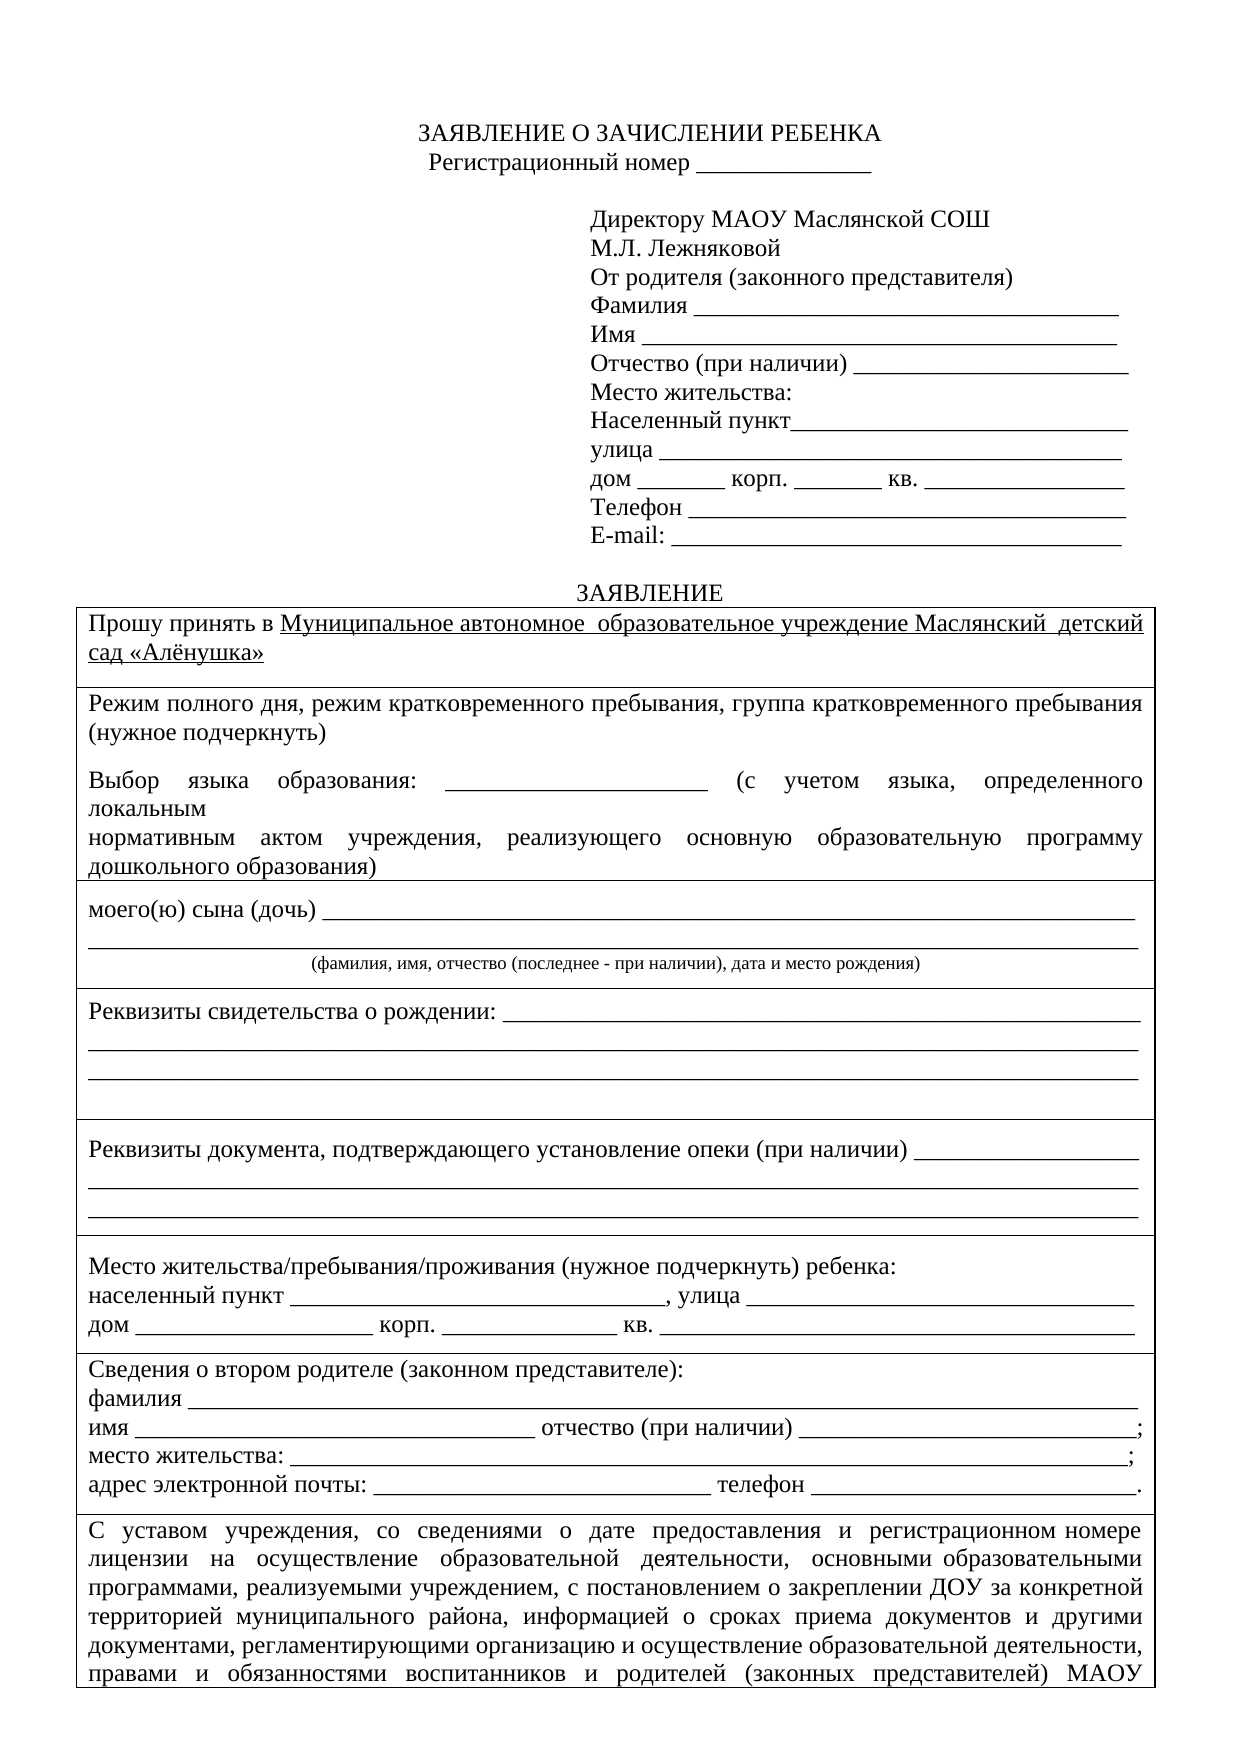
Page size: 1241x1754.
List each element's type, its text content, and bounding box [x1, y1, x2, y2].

table_cell Реквизиты свидетельства о рождении: ___________________________________________________ ____________________________________________________________________________________ ____________________________________________________________________________________ [77, 989, 1154, 1119]
table_cell Реквизиты документа, подтверждающего установление опеки (при наличии) __________________ ____________________________________________________________________________________ ____________________________________________________________________________________ [77, 1120, 1154, 1234]
table_cell Режим полного дня, режим кратковременного пребывания, группа кратковременного пребывания (нужное подчеркнуть) Выбор языка образования: _____________________ (с учетом языка, определенного локальным нормативным актом учреждения, реализующего основную образовательную программу дошкольного образования) [77, 688, 1154, 880]
text ЗАЯВЛЕНИЕ [148, 578, 1152, 607]
text ЗАЯВЛЕНИЕ О ЗАЧИСЛЕНИИ РЕБЕНКА [148, 118, 1152, 147]
table_cell Сведения о втором родителе (законном представителе): фамилия ____________________________________________________________________________ имя ________________________________ отчество (при наличии) ___________________________; место жительства: ___________________________________________________________________; адрес электронной почты: ___________________________ телефон __________________________. [77, 1354, 1154, 1514]
table_cell Место жительства/пребывания/проживания (нужное подчеркнуть) ребенка: населенный пункт ______________________________, улица _______________________________ дом ___________________ корп. ______________ кв. ______________________________________ [77, 1236, 1154, 1353]
text Регистрационный номер ______________ [148, 147, 1152, 176]
table_header Директору МАОУ Маслянской СОШ М.Л. Лежняковой От родителя (законного представителя) Фамилия __________________________________ Имя ______________________________________ Отчество (при наличии) ______________________ Место жительства: Населенный пункт___________________________ улица _____________________________________ дом _______ корп. _______ кв. ________________ Телефон ___________________________________ E-mail: ____________________________________ [579, 204, 1140, 578]
table_header Прошу принять в Муниципальное автономное образовательное учреждение Маслянский детский сад «Алёнушка» [77, 608, 1154, 687]
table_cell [77, 1515, 1154, 1687]
table_cell моего(ю) сына (дочь) _________________________________________________________________ ____________________________________________________________________________________ (фамилия, имя, отчество (последнее - при наличии), дата и место рождения) [77, 881, 1154, 987]
